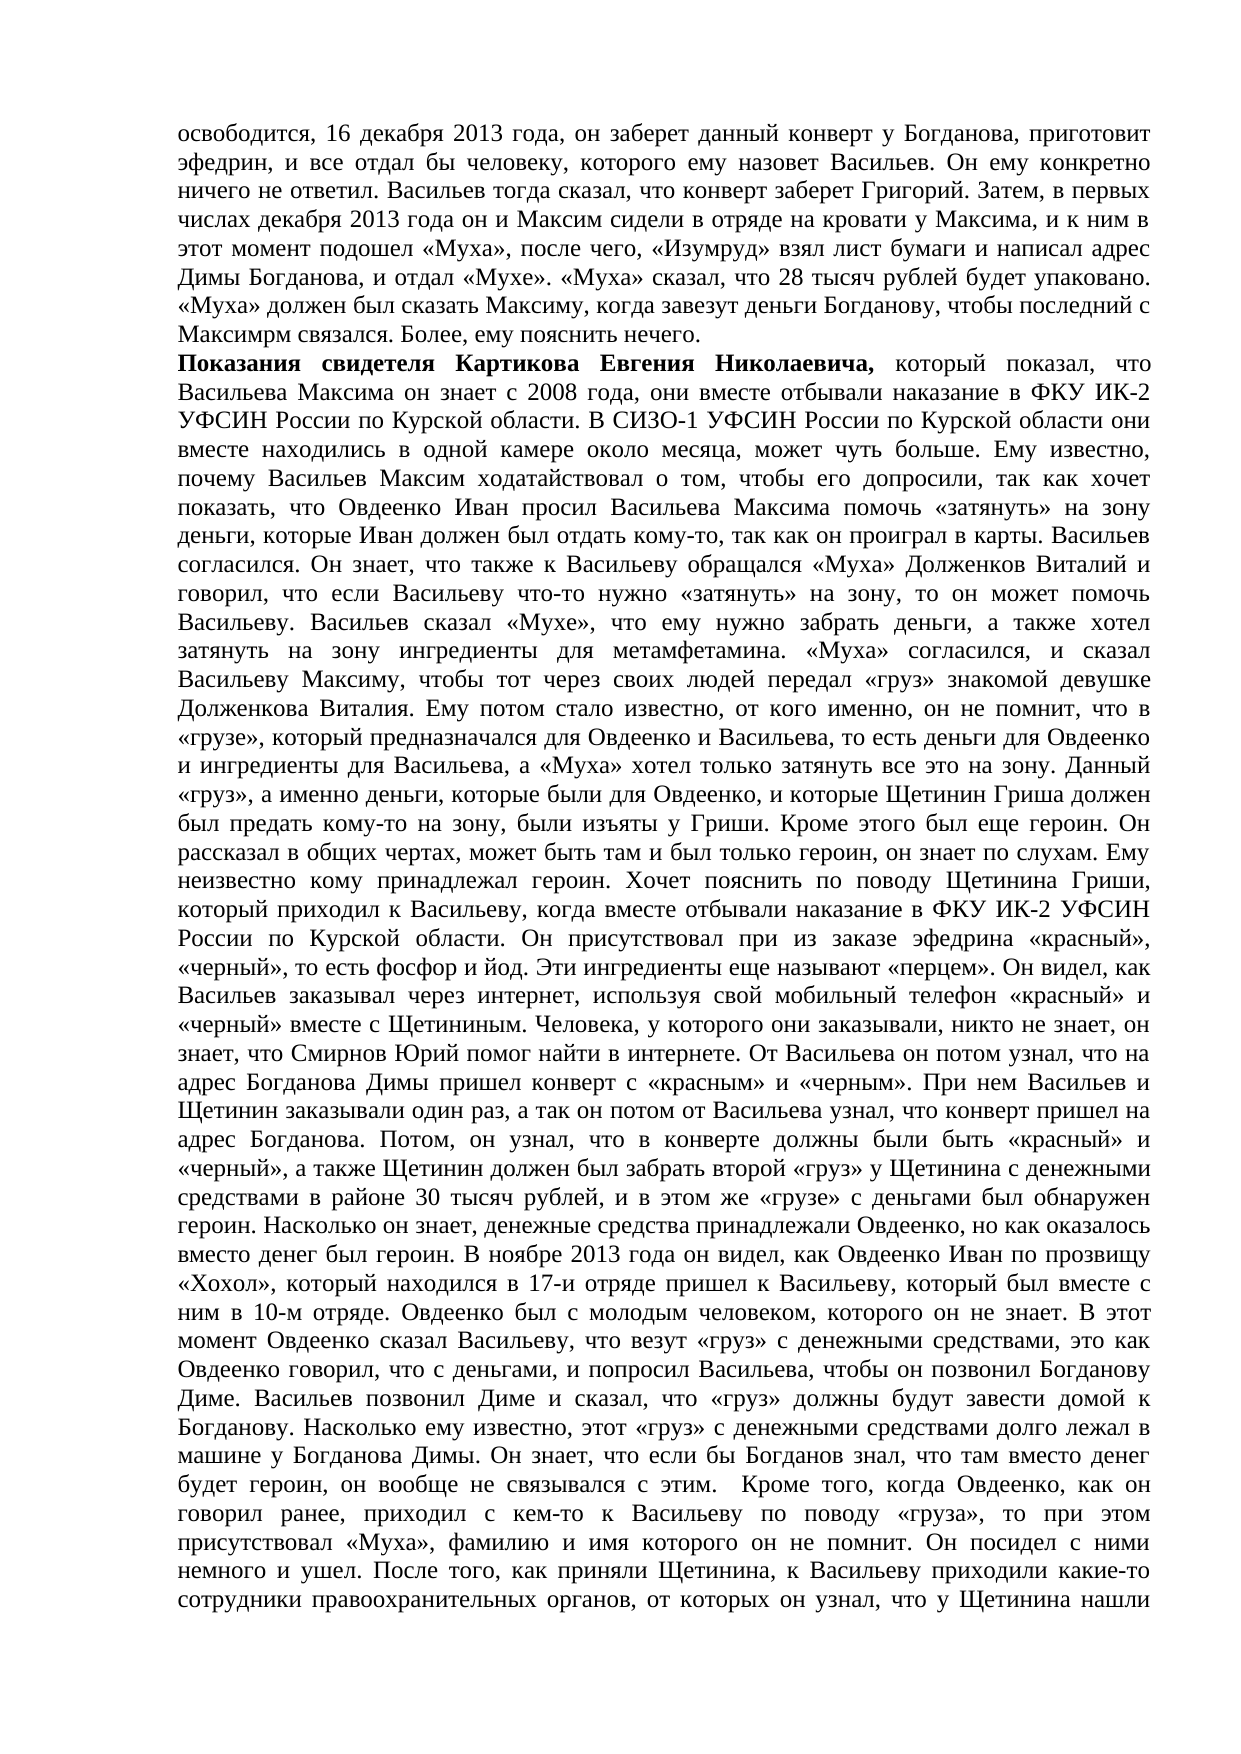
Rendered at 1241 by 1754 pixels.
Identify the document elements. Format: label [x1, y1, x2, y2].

text [177, 118, 1152, 348]
text [177, 348, 1152, 1613]
